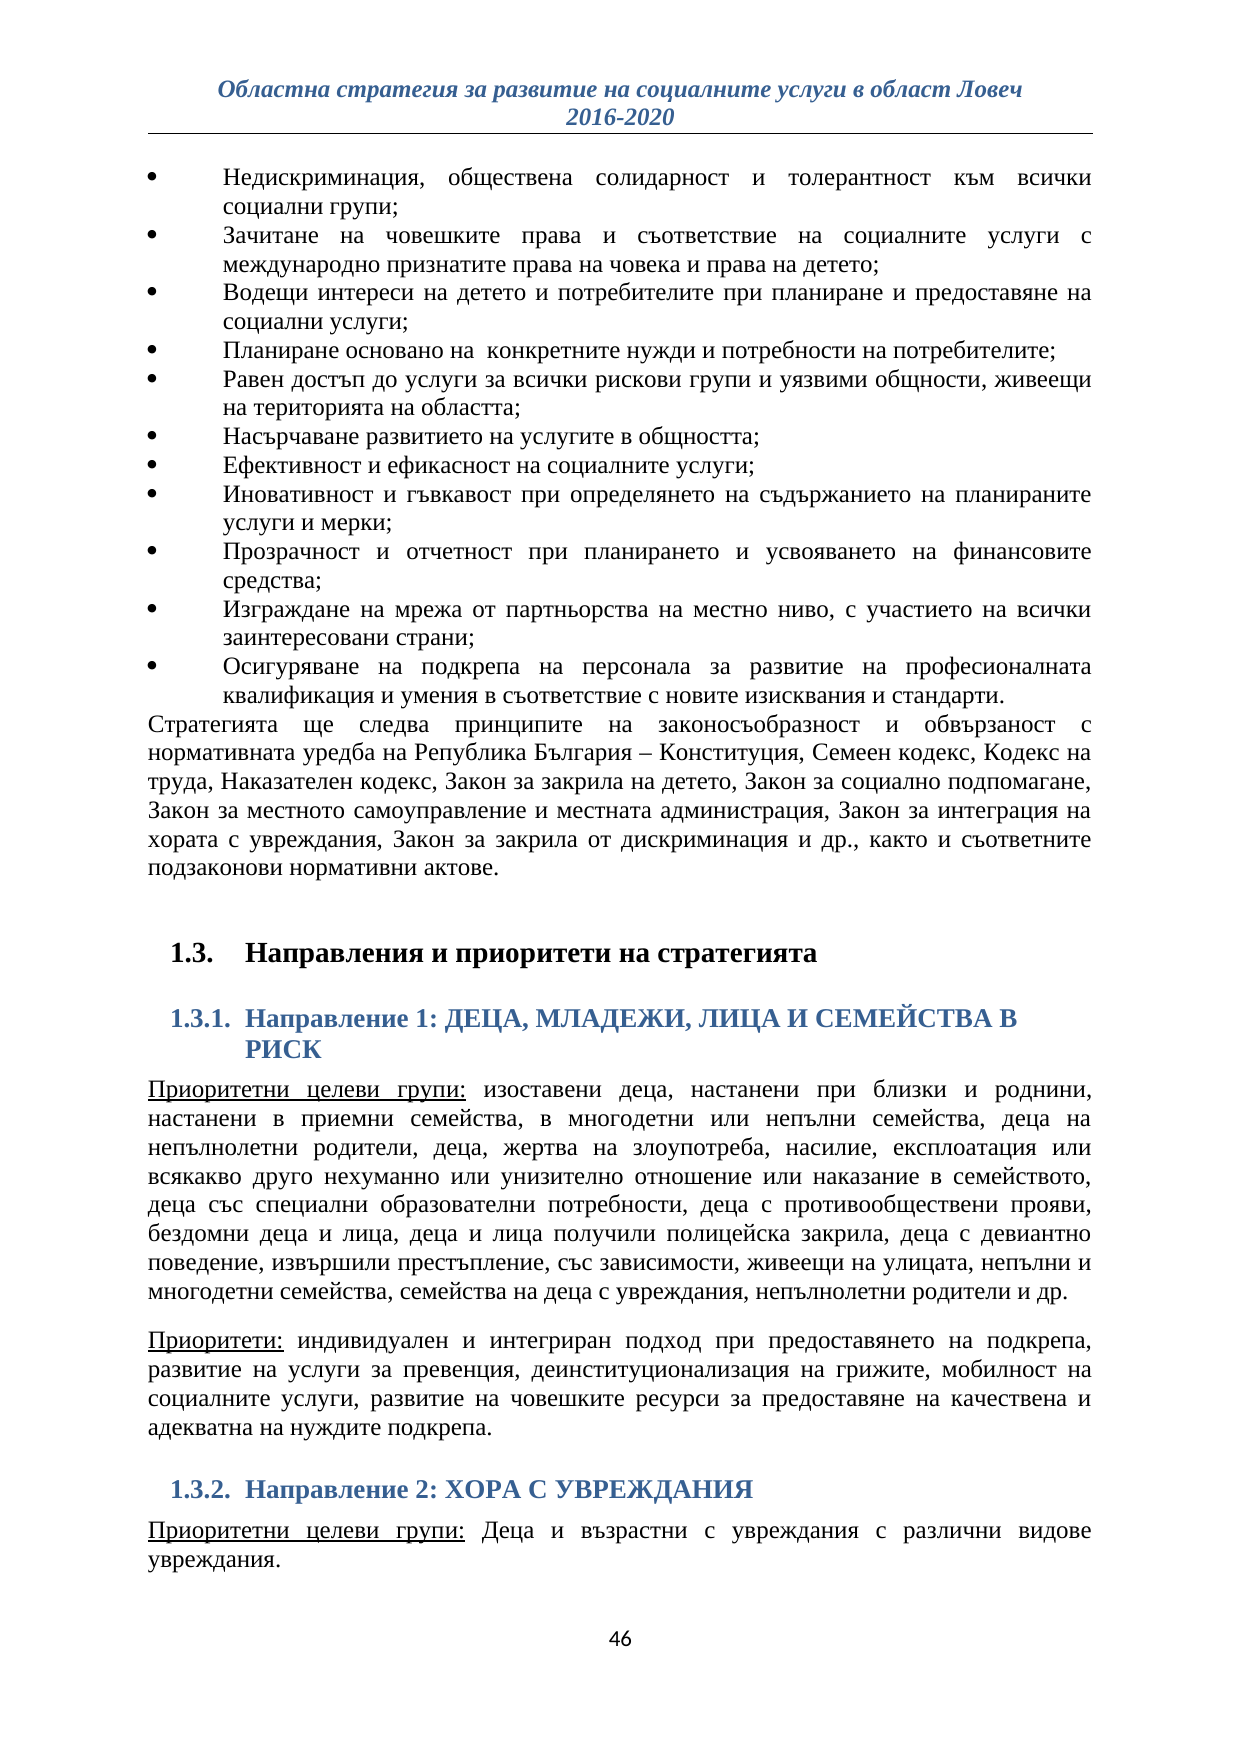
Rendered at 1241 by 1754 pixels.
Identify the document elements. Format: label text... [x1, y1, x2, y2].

text Стратегията ще следва принципите на законосъобразност и обвързаност с нормативната уредба на Република България – Конституция, Семеен кодекс, Кодекс на труда, Наказателен кодекс, Закон за закрила на детето, Закон за социално подпомагане, Закон за местното самоуправление и местната администрация, Закон за интеграция на хората с увреждания, Закон за закрила от дискриминация и др., както и съответните подзаконови нормативни актове. [148, 709, 1093, 881]
list Прозрачност и отчетност при планирането и усвояването на финансовите средства; [148, 536, 1093, 594]
list Иновативност и гъвкавост при определянето на съдържанието на планираните услуги и мерки; [148, 479, 1093, 536]
list Недискриминация, обществена солидарност и толерантност към всички социални групи; [148, 162, 1093, 220]
list Ефективност и ефикасност на социалните услуги; [148, 450, 1093, 479]
list Насърчаване развитието на услугите в общността; [148, 421, 1093, 450]
list Изграждане на мрежа от партньорства на местно ниво, с участието на всички заинтересовани страни; [148, 594, 1093, 651]
list Равен достъп до услуги за всички рискови групи и уязвими общности, живеещи на територията на областта; [148, 364, 1093, 421]
text Приоритетни целеви групи: изоставени деца, настанени при близки и роднини, настанени в приемни семейства, в многодетни или непълни семейства, деца на непълнолетни родители, деца, жертва на злоупотреба, насилие, експлоатация или всякакво друго нехуманно или унизително отношение или наказание в семейството, деца със специални образователни потребности, деца с противообществени прояви, бездомни деца и лица, деца и лица получили полицейска закрила, деца с девиантно поведение, извършили престъпление, със зависимости, живеещи на улицата, непълни и многодетни семейства, семейства на деца с увреждания, непълнолетни родители и др. [148, 1074, 1093, 1304]
list Планиране основано на конкретните нужди и потребности на потребителите; [148, 335, 1093, 364]
subtitle Направление 1: ДЕЦА, МЛАДЕЖИ, ЛИЦА И СЕМЕЙСТВА В РИСК [170, 1002, 1093, 1064]
text Приоритетни целеви групи: Деца и възрастни с увреждания с различни видове увреждания. [148, 1515, 1093, 1573]
list Осигуряване на подкрепа на персонала за развитие на професионалната квалификация и умения в съответствие с новите изисквания и стандарти. [148, 651, 1093, 709]
list Зачитане на човешките права и съответствие на социалните услуги с международно признатите права на човека и права на детето; [148, 220, 1093, 277]
text Приоритети: индивидуален и интегриран подход при предоставянето на подкрепа, развитие на услуги за превенция, деинституционализация на грижите, мобилност на социалните услуги, развитие на човешките ресурси за предоставяне на качествена и адекватна на нуждите подкрепа. [148, 1325, 1093, 1440]
subtitle Направления и приоритети на стратегията [170, 935, 1093, 968]
subtitle Направление 2: ХОРА С УВРЕЖДАНИЯ [170, 1474, 1093, 1505]
list Водещи интереси на детето и потребителите при планиране и предоставяне на социални услуги; [148, 277, 1093, 335]
